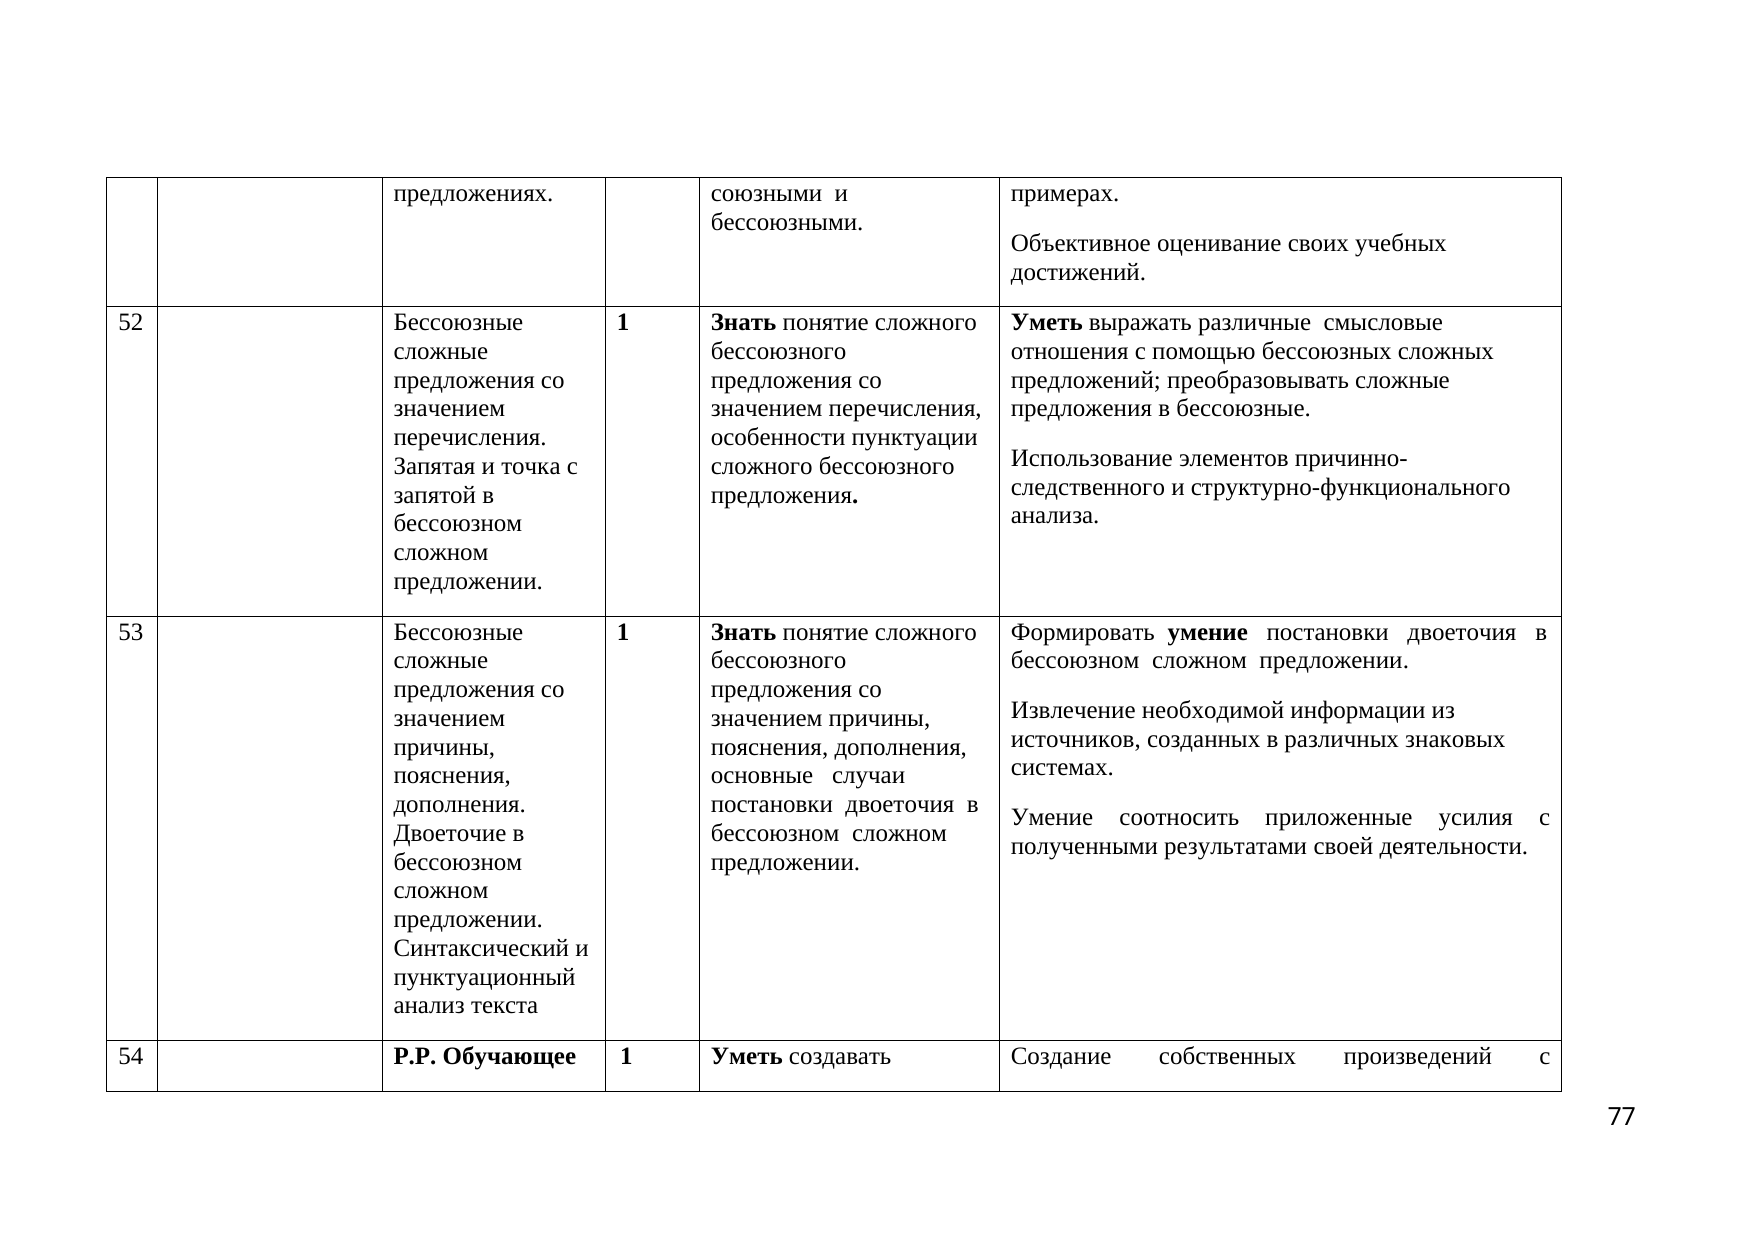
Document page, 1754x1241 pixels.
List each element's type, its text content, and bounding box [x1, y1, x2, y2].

table_cell 51 [107, 178, 157, 306]
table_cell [700, 178, 999, 306]
table_cell Уметь выражать различные смысловые отношения с помощью бессоюзных сложных предложений; преобразовывать сложные предложения в бессоюзные. Использование элементов причинно-следственного и структурно-функционального анализа. [1000, 307, 1561, 616]
table_cell 54 [107, 1041, 157, 1091]
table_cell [1000, 1041, 1561, 1091]
table_cell Формировать умение постановки двоеточия в бессоюзном сложном предложении. Извлечение необходимой информации из источников, созданных в различных знаковых системах. Умение соотносить приложенные усилия с полученными результатами своей деятельности. [1000, 617, 1561, 1040]
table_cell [383, 1041, 605, 1091]
table_cell Знать понятие сложного бессоюзного предложения со значением перечисления, особенности пунктуации сложного бессоюзного предложения. [700, 307, 999, 616]
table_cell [158, 178, 382, 306]
table_cell 1 [606, 617, 699, 1040]
table_cell Бессоюзные сложные предложения со значением причины, пояснения, дополнения. Двоеточие в бессоюзном сложном предложении. Синтаксический и пунктуационный анализ текста [383, 617, 605, 1040]
table_cell 1 [606, 178, 699, 306]
table_cell [158, 307, 382, 616]
table_cell Знать понятие сложного бессоюзного предложения со значением причины, пояснения, дополнения, основные случаи постановки двоеточия в бессоюзном сложном предложении. [700, 617, 999, 1040]
table_cell 1 [606, 1041, 699, 1091]
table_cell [383, 178, 605, 306]
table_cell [1000, 178, 1561, 306]
table_cell 53 [107, 617, 157, 1040]
table_cell [158, 617, 382, 1040]
table_cell [158, 1041, 382, 1091]
table_cell 52 [107, 307, 157, 616]
table_cell Бессоюзные сложные предложения со значением перечисления. Запятая и точка с запятой в бессоюзном сложном предложении. [383, 307, 605, 616]
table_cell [700, 1041, 999, 1091]
table_cell 1 [606, 307, 699, 616]
